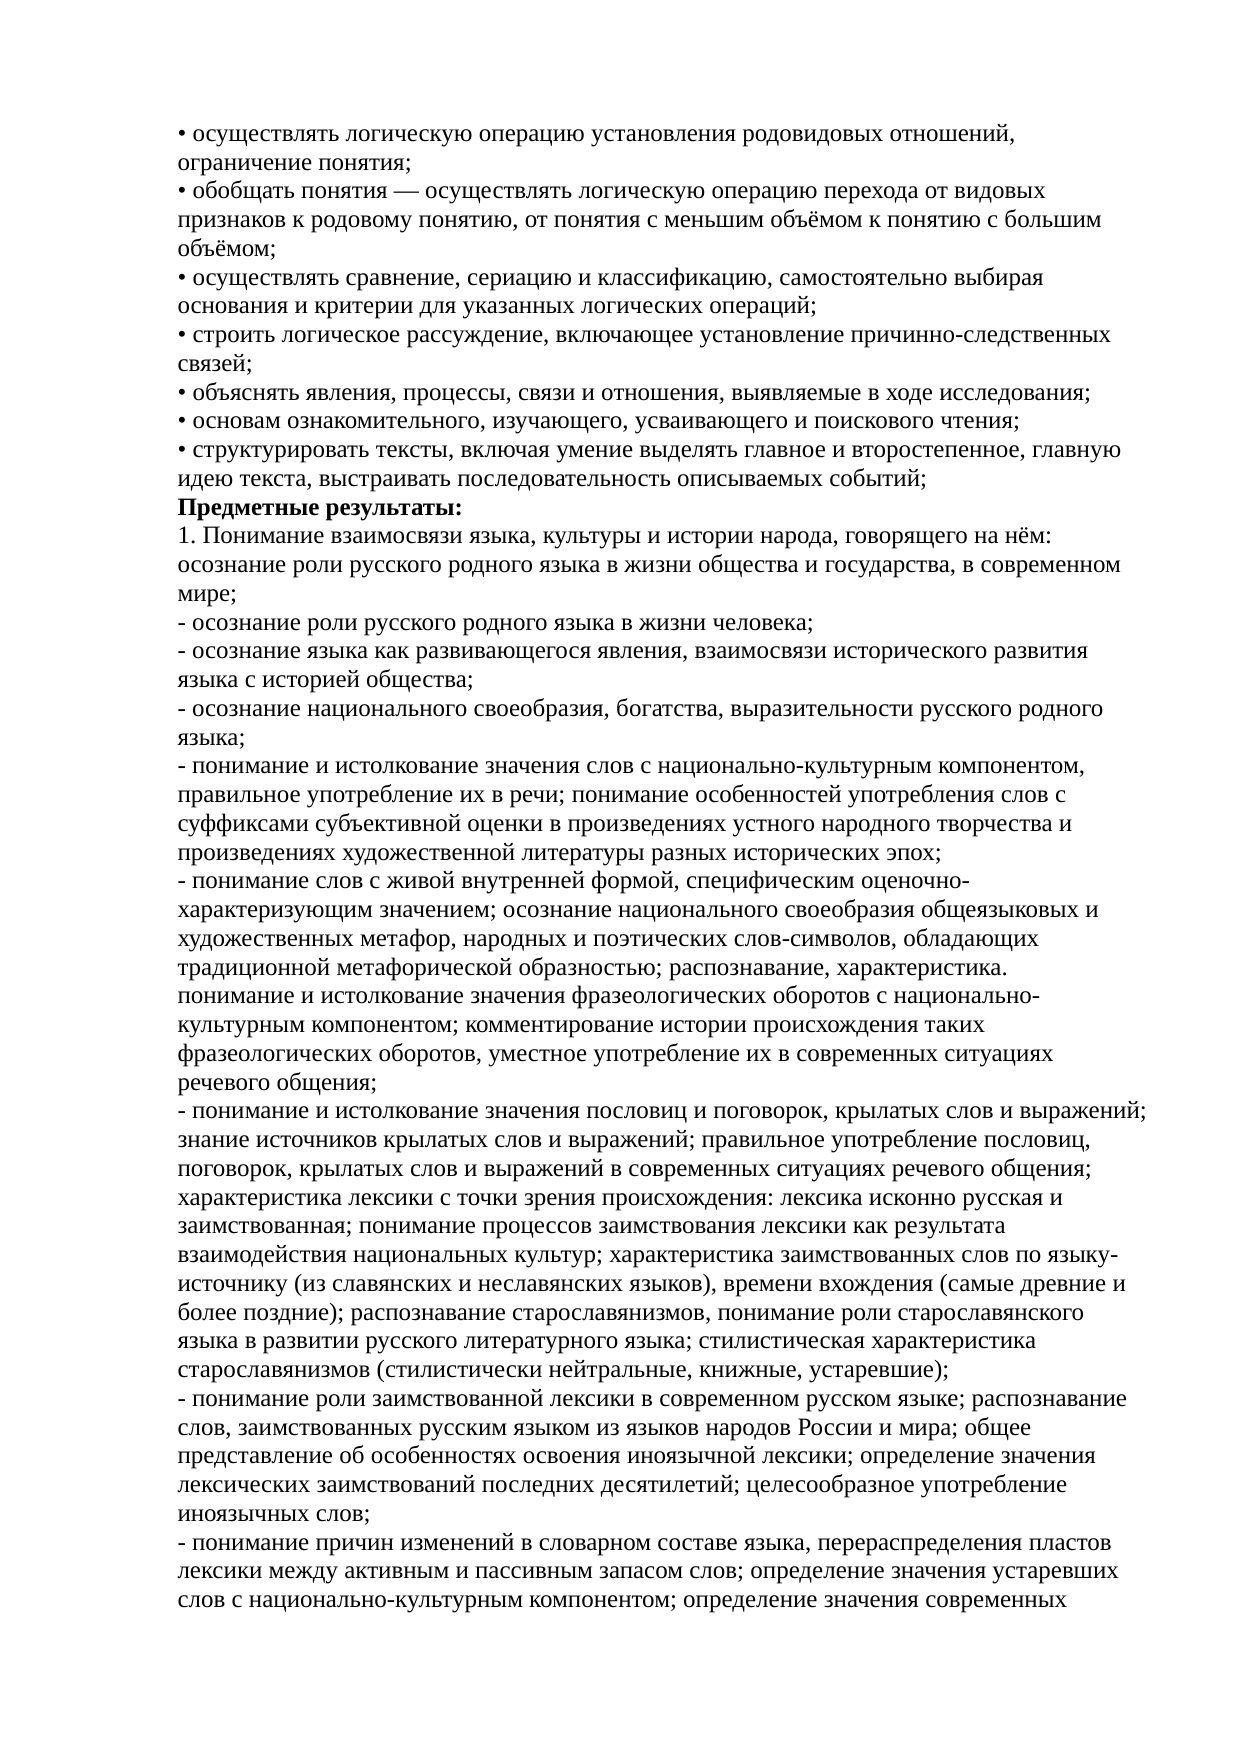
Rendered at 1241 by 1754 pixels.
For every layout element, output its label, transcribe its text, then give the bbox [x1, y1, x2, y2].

text характеристика лексики с точки зрения происхождения: лексика исконно русская и заимствованная; понимание процессов заимствования лексики как результата взаимодействия национальных культур; характеристика заимствованных слов по языку-источнику (из славянских и неславянских языков), времени вхождения (самые древние и более поздние); распознавание старославянизмов, понимание роли старославянского языка в развитии русского литературного языка; стилистическая характеристика старославянизмов (стилистически нейтральные, книжные, устаревшие); [177, 1182, 1152, 1383]
text - понимание слов с живой внутренней формой, специфическим оценочно-характеризующим значением; осознание национального своеобразия общеязыковых и художественных метафор, народных и поэтических слов-символов, обладающих традиционной метафорической образностью; распознавание, характеристика. [177, 866, 1152, 981]
text - осознание языка как развивающегося явления, взаимосвязи исторического развития языка с историей общества; [177, 636, 1152, 693]
text понимание и истолкование значения фразеологических оборотов с национально-культурным компонентом; комментирование истории происхождения таких фразеологических оборотов, уместное употребление их в современных ситуациях речевого общения; [177, 981, 1152, 1096]
text - понимание и истолкование значения пословиц и поговорок, крылатых слов и выражений; знание источников крылатых слов и выражений; правильное употребление пословиц, поговорок, крылатых слов и выражений в современных ситуациях речевого общения; [177, 1096, 1152, 1182]
text Предметные результаты: [177, 492, 1152, 521]
text • объяснять явления, процессы, связи и отношения, выявляемые в ходе исследования; [177, 377, 1152, 406]
text - осознание национального своеобразия, богатства, выразительности русского родного языка; [177, 693, 1152, 751]
text • осуществлять сравнение, сериацию и классификацию, самостоятельно выбирая основания и критерии для указанных логических операций; [177, 262, 1152, 319]
text - понимание роли заимствованной лексики в современном русском языке; распознавание слов, заимствованных русским языком из языков народов России и мира; общее представление об особенностях освоения иноязычной лексики; определение значения лексических заимствований последних десятилетий; целесообразное употребление иноязычных слов; [177, 1383, 1152, 1527]
text - осознание роли русского родного языка в жизни человека; [177, 607, 1152, 636]
text • основам ознакомительного, изучающего, усваивающего и поискового чтения; [177, 406, 1152, 434]
text • строить логическое рассуждение, включающее установление причинно-следственных связей; [177, 319, 1152, 377]
text осознание роли русского родного языка в жизни общества и государства, в современном мире; [177, 549, 1152, 607]
text 1. Понимание взаимосвязи языка, культуры и истории народа, говорящего на нём: [177, 521, 1152, 549]
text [177, 1527, 1152, 1613]
text • структурировать тексты, включая умение выделять главное и второстепенное, главную идею текста, выстраивать последовательность описываемых событий; [177, 434, 1152, 492]
text - понимание и истолкование значения слов с национально-культурным компонентом, правильное употребление их в речи; понимание особенностей употребления слов с суффиксами субъективной оценки в произведениях устного народного творчества и произведениях художественной литературы разных исторических эпох; [177, 751, 1152, 866]
text • осуществлять логическую операцию установления родовидовых отношений, ограничение понятия; [177, 118, 1152, 176]
text • обобщать понятия — осуществлять логическую операцию перехода от видовых признаков к родовому понятию, от понятия с меньшим объёмом к понятию с большим объёмом; [177, 176, 1152, 262]
